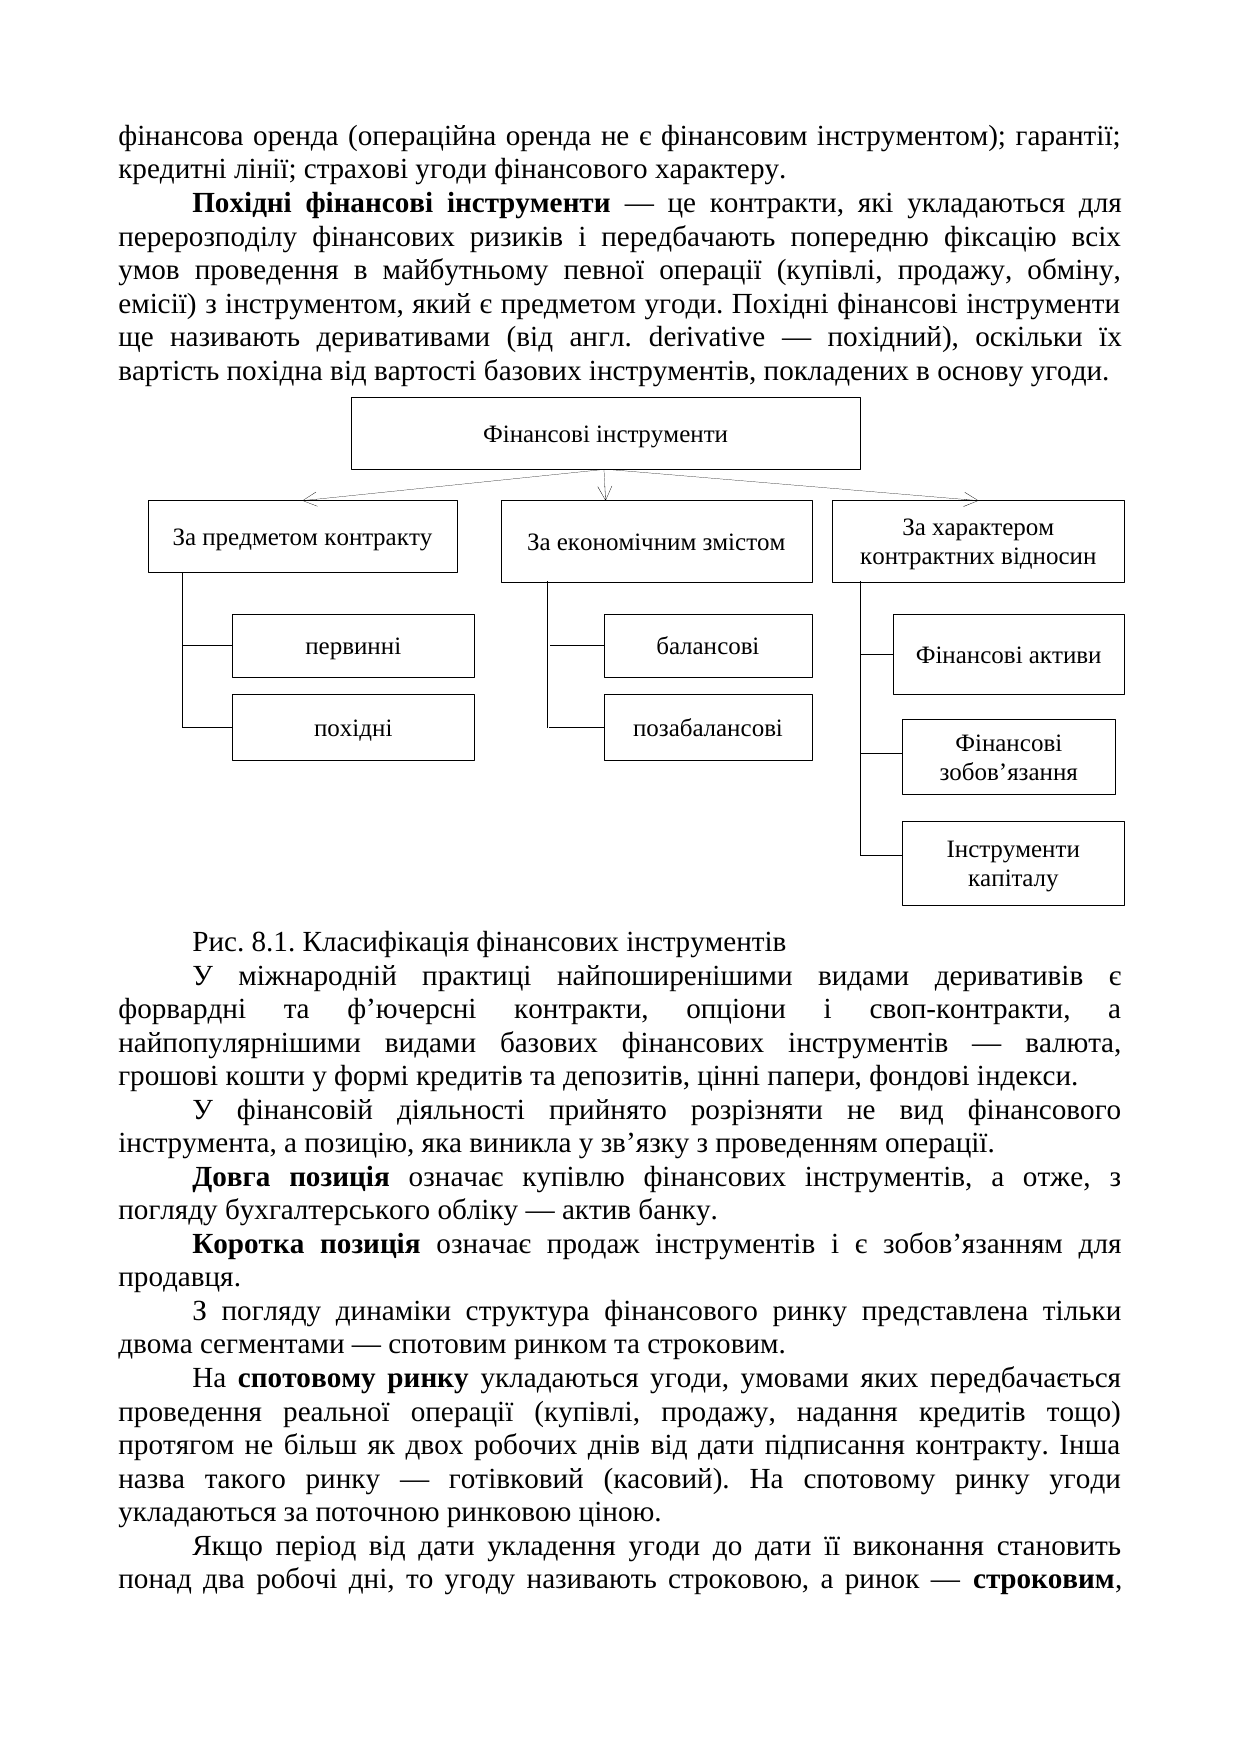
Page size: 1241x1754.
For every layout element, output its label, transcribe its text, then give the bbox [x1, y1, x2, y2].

text Коротка позиція означає продаж інструментів і є зобов’язанням для продавця. [118, 1226, 1122, 1293]
text Рис. 8.1. Класифікація фінансових інструментів [118, 924, 1122, 958]
text З погляду динаміки структура фінансового ринку представлена тільки двома сегментами — спотовим ринком та строковим. [118, 1293, 1122, 1360]
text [118, 118, 1122, 185]
text На спотовому ринку укладаються угоди, умовами яких передбачається проведення реальної операції (купівлі, продажу, надання кредитів тощо) протягом не більш як двох робочих днів від дати підписання контракту. Інша назва такого ринку — готівковий (касовий). На спотовому ринку угоди укладаються за поточною ринковою ціною. [118, 1360, 1122, 1528]
text Довга позиція означає купівлю фінансових інструментів, а отже, з погляду бухгалтерського обліку — актив банку. [118, 1159, 1122, 1226]
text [118, 1528, 1122, 1595]
text Похідні фінансові інструменти — це контракти, які укладаються для перерозподілу фінансових ризиків і передбачають попередню фіксацію всіх умов проведення в майбутньому певної операції (купівлі, продажу, обміну, емісії) з інструментом, який є предметом угоди. Похідні фінансові інструменти ще називають деривативами (від англ. derivative — похідний), оскільки їх вартість похідна від вартості базових інструментів, покладених в основу угоди. [118, 185, 1122, 386]
text У фінансовій діяльності прийнято розрізняти не вид фінансового інструмента, а позицію, яка виникла у зв’язку з проведенням операції. [118, 1092, 1122, 1159]
text У міжнародній практиці найпоширенішими видами деривативів є форвардні та ф’ючерсні контракти, опціони і своп-контракти, а найпопулярнішими видами базових фінансових інструментів — валюта, грошові кошти у формі кредитів та депозитів, цінні папери, фондові індекси. [118, 958, 1122, 1092]
